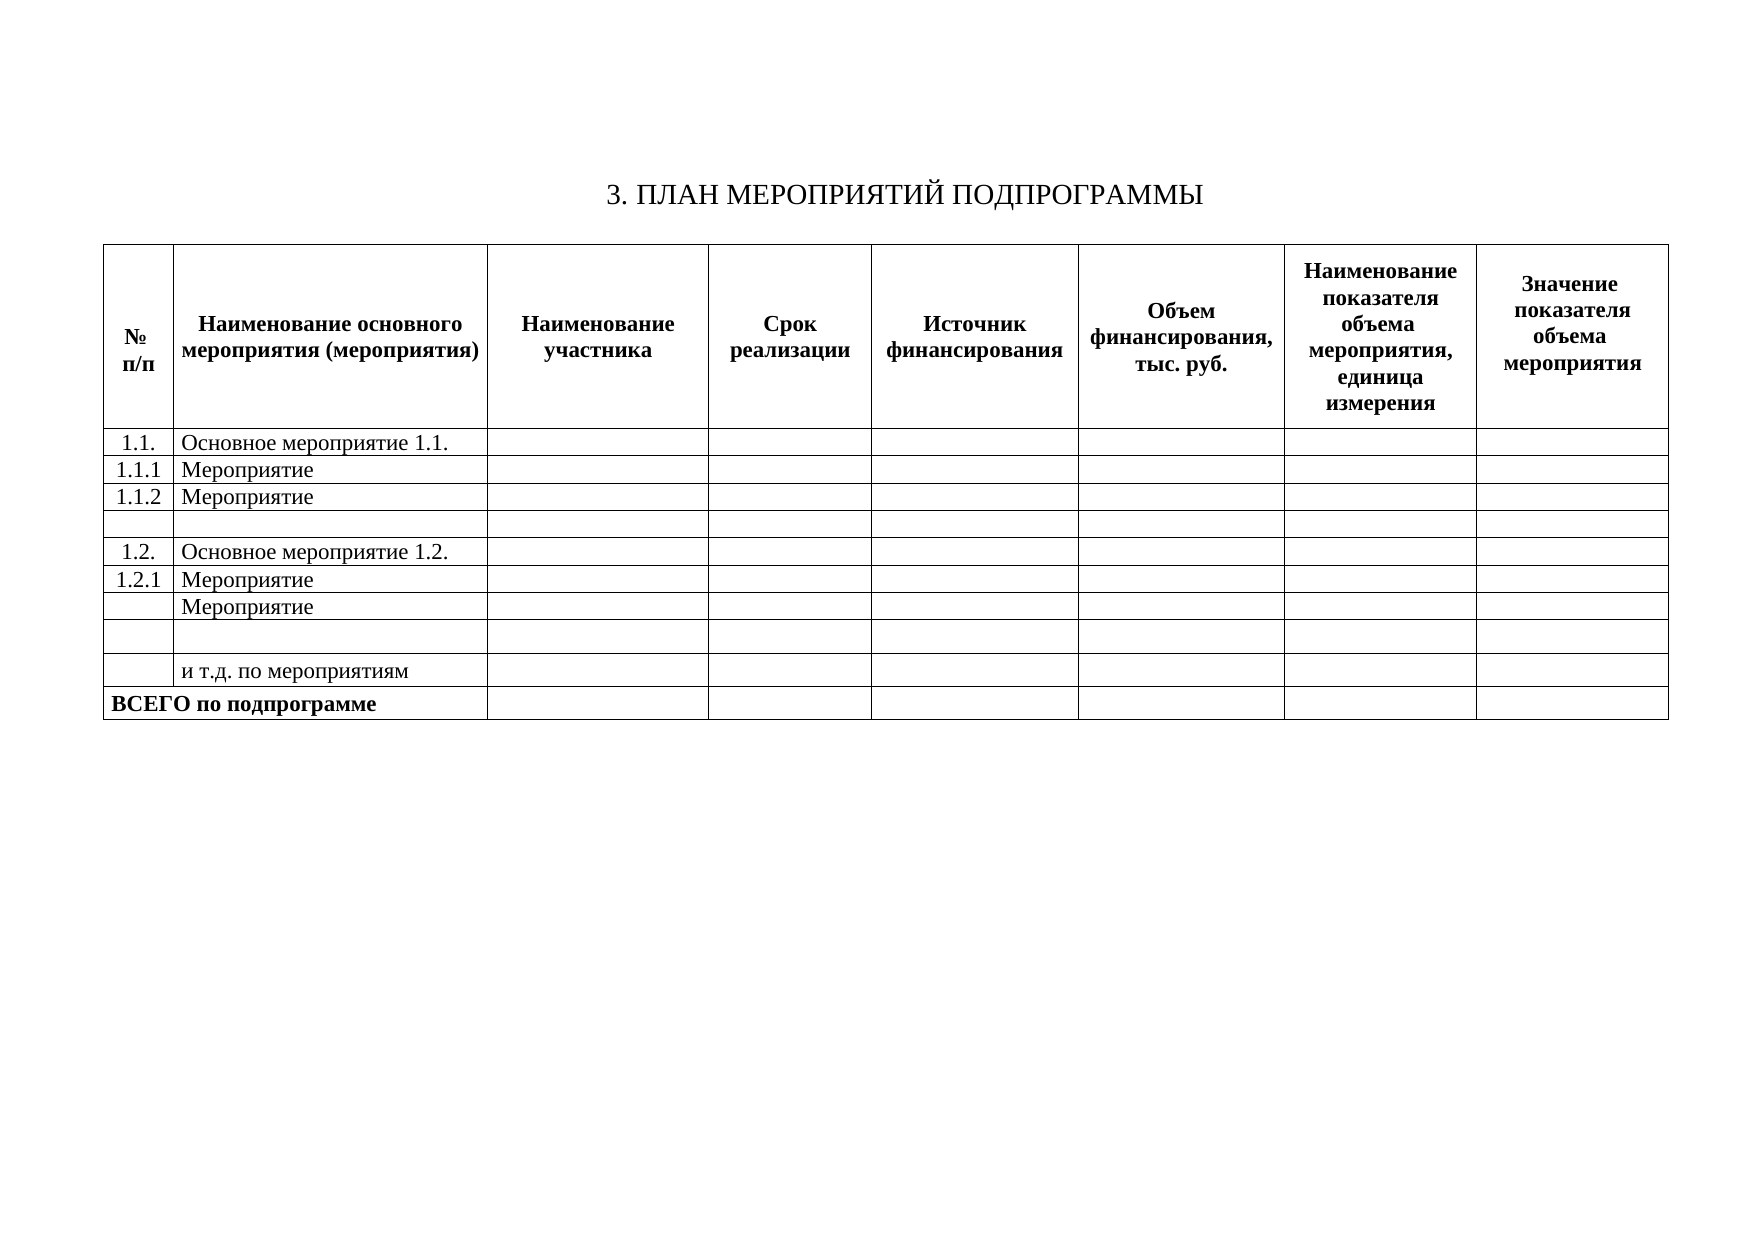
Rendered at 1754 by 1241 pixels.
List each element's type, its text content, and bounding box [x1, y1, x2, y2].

table_cell [1079, 429, 1284, 455]
table_header Значение показателя объема мероприятия [1477, 245, 1668, 428]
table_cell [1477, 456, 1668, 482]
table_header № п/п [104, 245, 173, 428]
table_cell [709, 429, 871, 455]
table_cell [1285, 566, 1476, 592]
table_header Наименование показателя объема мероприятия, единица измерения [1285, 245, 1476, 428]
table_cell [872, 566, 1078, 592]
table_header Источник финансирования [872, 245, 1078, 428]
table_cell [1079, 511, 1284, 537]
table_cell [1285, 687, 1476, 719]
table_cell [1079, 687, 1284, 719]
table_cell Основное мероприятие 1.2. [174, 538, 487, 564]
table_cell Основное мероприятие 1.1. [174, 429, 487, 455]
table_cell [709, 538, 871, 564]
table_cell Мероприятие [174, 566, 487, 592]
table_cell [872, 687, 1078, 719]
table_cell [709, 620, 871, 653]
table_cell [1079, 484, 1284, 510]
table_cell [488, 429, 708, 455]
table_cell Мероприятие [174, 456, 487, 482]
table_cell [872, 429, 1078, 455]
table_cell [709, 484, 871, 510]
table_cell Мероприятие [174, 593, 487, 619]
table_header Наименование основного мероприятия (мероприятия) [174, 245, 487, 428]
table_cell [1285, 654, 1476, 686]
table_header Объем финансирования, тыс. руб. [1079, 245, 1284, 428]
table_cell [872, 456, 1078, 482]
table_cell 1.2. [104, 538, 173, 564]
table_cell ВСЕГО по подпрограмме [104, 687, 487, 719]
table_cell [1477, 511, 1668, 537]
table_cell [1285, 429, 1476, 455]
table_cell [1477, 593, 1668, 619]
table_cell [1477, 620, 1668, 653]
table_cell [488, 538, 708, 564]
table_cell [1079, 593, 1284, 619]
table_cell 1.1.1 [104, 456, 173, 482]
table_cell [1285, 456, 1476, 482]
table_cell [1285, 620, 1476, 653]
table_cell [709, 654, 871, 686]
table_cell [1477, 538, 1668, 564]
table_cell [1285, 484, 1476, 510]
table_cell [174, 511, 487, 537]
table_cell [1285, 538, 1476, 564]
table_cell [488, 654, 708, 686]
table_cell [488, 687, 708, 719]
table_cell [709, 566, 871, 592]
table_cell [1477, 429, 1668, 455]
text 3. ПЛАН МЕРОПРИЯТИЙ ПОДПРОГРАММЫ [89, 177, 1665, 211]
table_cell [872, 538, 1078, 564]
table_cell [709, 511, 871, 537]
table_cell [1079, 538, 1284, 564]
table_cell 1.1.2 [104, 484, 173, 510]
table_cell [1285, 511, 1476, 537]
table_cell [104, 620, 173, 653]
table_cell [872, 593, 1078, 619]
table_cell [174, 620, 487, 653]
table_cell [709, 593, 871, 619]
table_cell [1477, 566, 1668, 592]
table_cell 1.1. [104, 429, 173, 455]
table_cell [709, 456, 871, 482]
table_cell [104, 593, 173, 619]
table_cell [1079, 456, 1284, 482]
table_cell [1477, 687, 1668, 719]
table_cell [488, 511, 708, 537]
table_cell [104, 511, 173, 537]
table_cell [872, 620, 1078, 653]
table_cell [1079, 654, 1284, 686]
table_cell [1079, 566, 1284, 592]
table_cell [488, 484, 708, 510]
table_cell 1.2.1 [104, 566, 173, 592]
table_cell и т.д. по мероприятиям [174, 654, 487, 686]
table_header Наименование участника [488, 245, 708, 428]
table_header Срок реализации [709, 245, 871, 428]
table_cell [1285, 593, 1476, 619]
table_cell [1079, 620, 1284, 653]
table_cell Мероприятие [174, 484, 487, 510]
table_cell [104, 654, 173, 686]
table_cell [488, 456, 708, 482]
table_cell [1477, 484, 1668, 510]
table_cell [872, 511, 1078, 537]
table_cell [488, 566, 708, 592]
table_cell [488, 620, 708, 653]
table_cell [1477, 654, 1668, 686]
table_cell [872, 654, 1078, 686]
table_cell [488, 593, 708, 619]
table_cell [709, 687, 871, 719]
table_cell [872, 484, 1078, 510]
